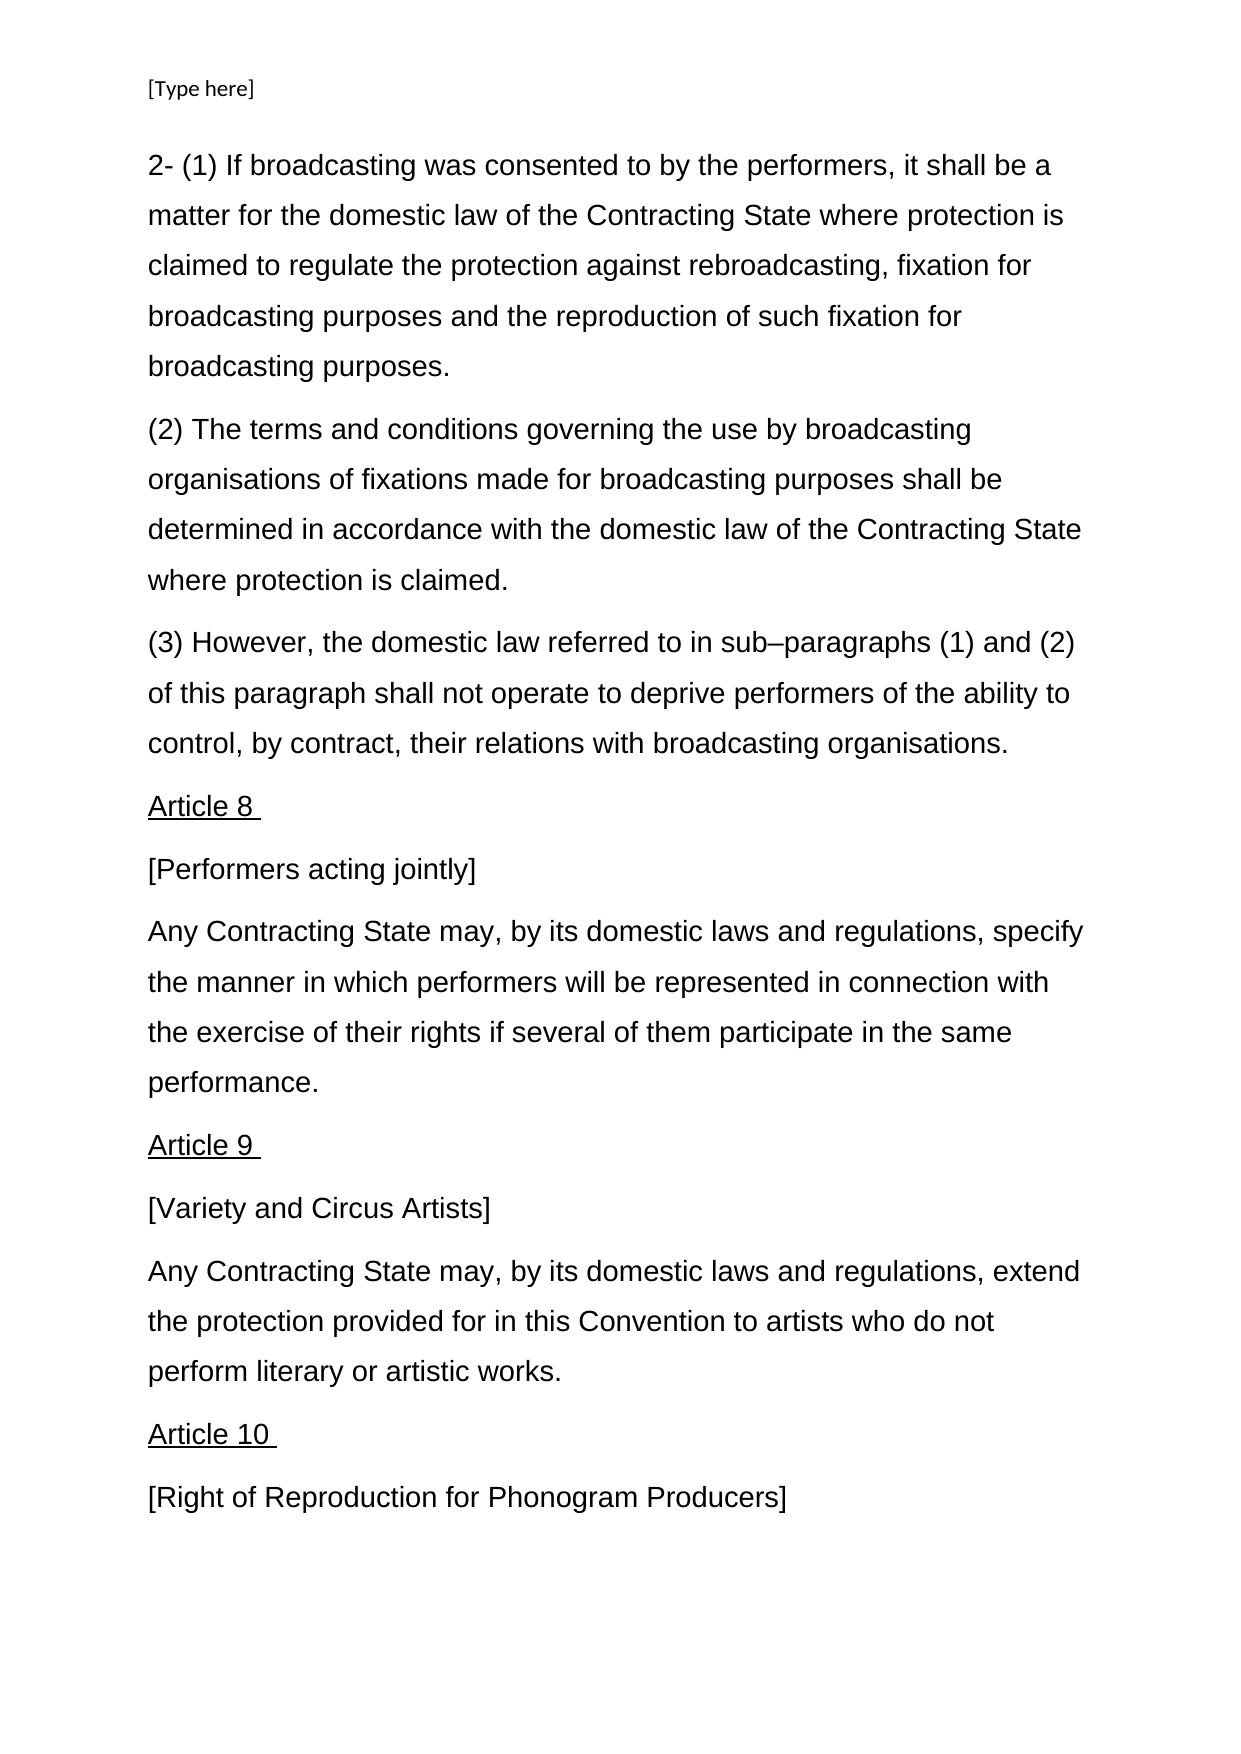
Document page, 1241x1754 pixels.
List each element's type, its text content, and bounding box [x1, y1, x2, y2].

text (3) However, the domestic law referred to in sub–paragraphs (1) and (2) of this paragraph shall not operate to deprive performers of the ability to control, by contract, their relations with broadcasting organisations. [148, 625, 1093, 759]
text Article 8 [148, 789, 1093, 822]
text Any Contracting State may, by its domestic laws and regulations, extend the protection provided for in this Convention to artists who do not perform literary or artistic works. [148, 1254, 1093, 1388]
text (2) The terms and conditions governing the use by broadcasting organisations of fixations made for broadcasting purposes shall be determined in accordance with the domestic law of the Contracting State where protection is claimed. [148, 412, 1093, 596]
text [Variety and Circus Artists] [148, 1191, 1093, 1224]
text [Right of Reproduction for Phonogram Producers] [148, 1480, 1093, 1514]
text Article 9 [148, 1128, 1093, 1162]
text Any Contracting State may, by its domestic laws and regulations, specify the manner in which performers will be represented in connection with the exercise of their rights if several of them participate in the same performance. [148, 914, 1093, 1099]
text 2- (1) If broadcasting was consented to by the performers, it shall be a matter for the domestic law of the Contracting State where protection is claimed to regulate the protection against rebroadcasting, fixation for broadcasting purposes and the reproduction of such fixation for broadcasting purposes. [148, 148, 1093, 382]
text Article 10 [148, 1417, 1093, 1451]
text [Performers acting jointly] [148, 852, 1093, 885]
